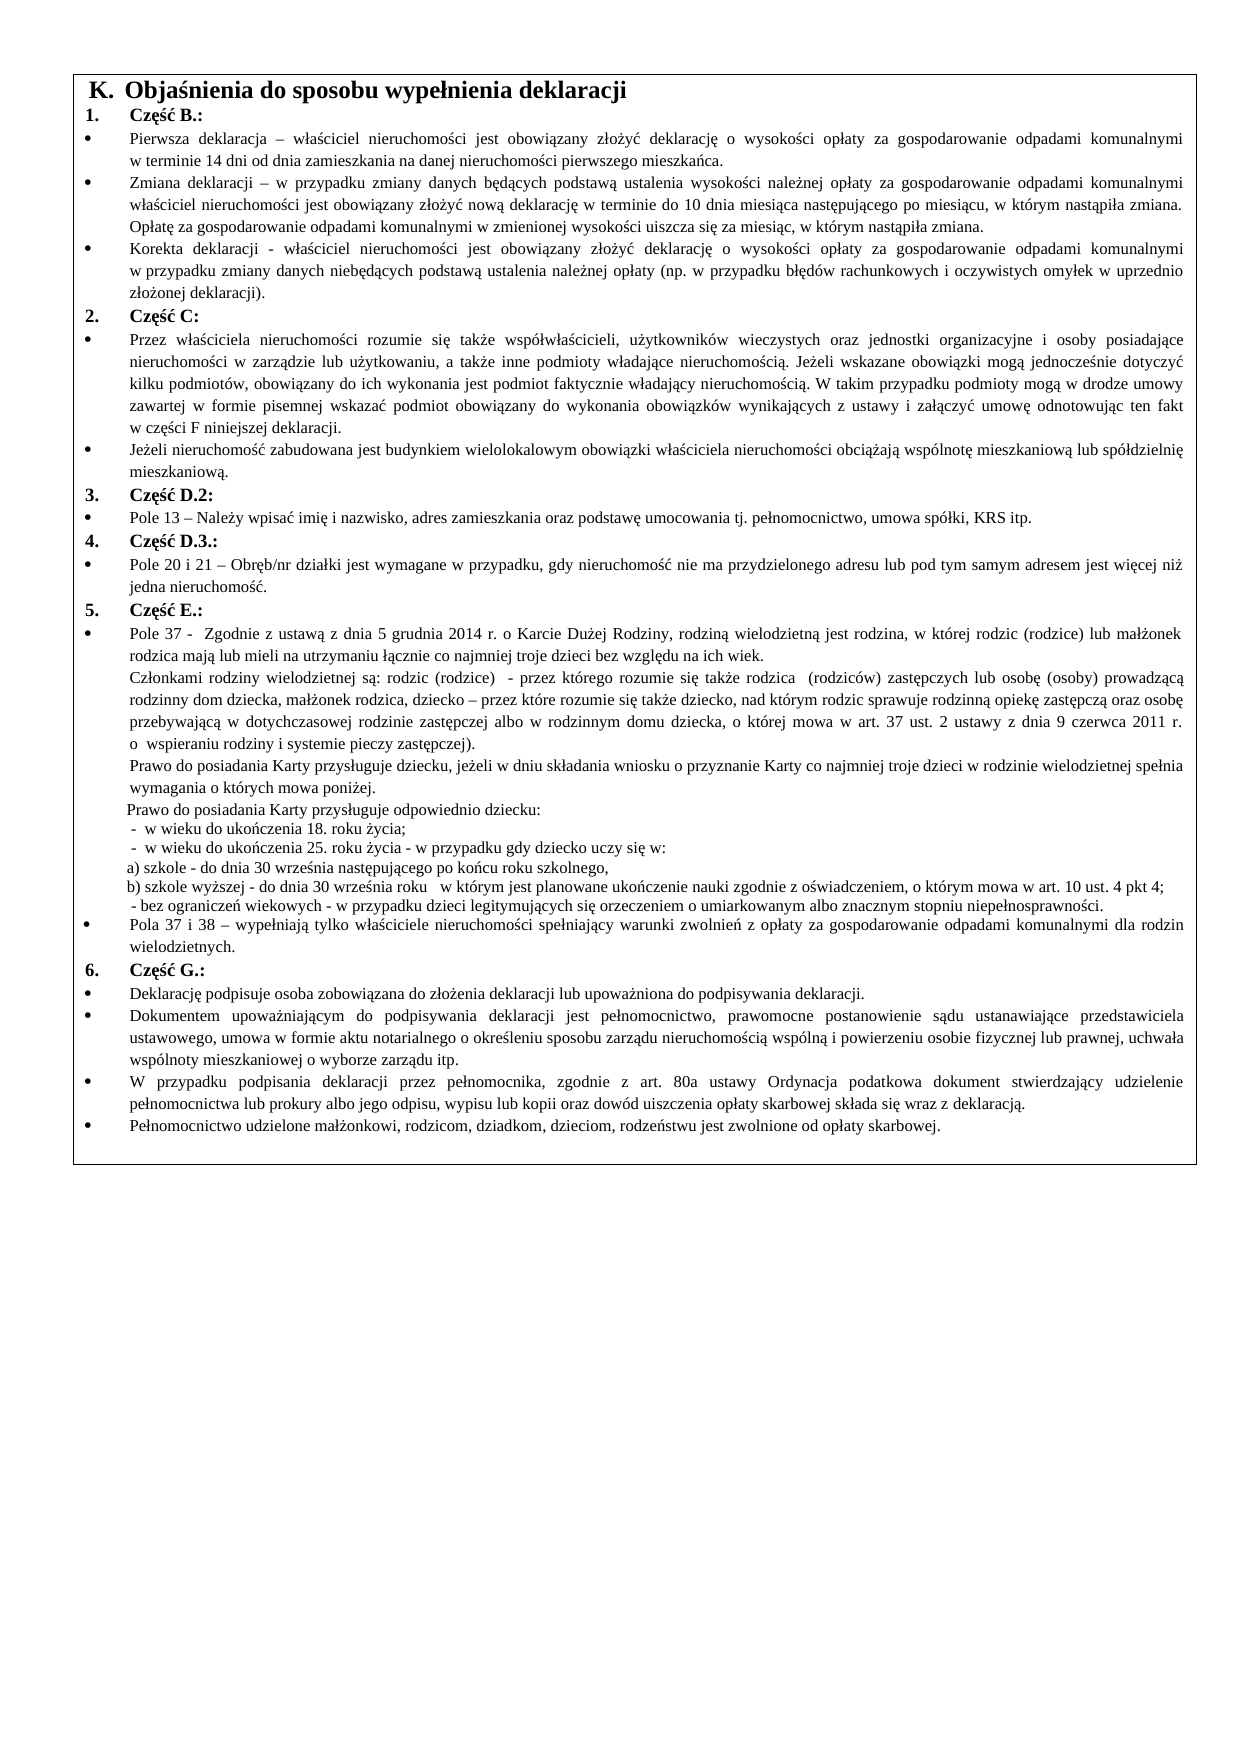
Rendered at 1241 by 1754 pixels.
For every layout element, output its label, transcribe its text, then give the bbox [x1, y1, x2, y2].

table_cell Objaśnienia do sposobu wypełnienia deklaracji Część B.: Pierwsza deklaracja – właściciel nieruchomości jest obowiązany złożyć deklarację o wysokości opłaty za gospodarowanie odpadami komunalnymi w terminie 14 dni od dnia zamieszkania na danej nieruchomości pierwszego mieszkańca. Zmiana deklaracji – w przypadku zmiany danych będących podstawą ustalenia wysokości należnej opłaty za gospodarowanie odpadami komunalnymi właściciel nieruchomości jest obowiązany złożyć nową deklarację w terminie do 10 dnia miesiąca następującego po miesiącu, w którym nastąpiła zmiana. Opłatę za gospodarowanie odpadami komunalnymi w zmienionej wysokości uiszcza się za miesiąc, w którym nastąpiła zmiana. Korekta deklaracji - właściciel nieruchomości jest obowiązany złożyć deklarację o wysokości opłaty za gospodarowanie odpadami komunalnymi w przypadku zmiany danych niebędących podstawą ustalenia należnej opłaty (np. w przypadku błędów rachunkowych i oczywistych omyłek w uprzednio złożonej deklaracji). Część C: Przez właściciela nieruchomości rozumie się także współwłaścicieli, użytkowników wieczystych oraz jednostki organizacyjne i osoby posiadające nieruchomości w zarządzie lub użytkowaniu, a także inne podmioty władające nieruchomością. Jeżeli wskazane obowiązki mogą jednocześnie dotyczyć kilku podmiotów, obowiązany do ich wykonania jest podmiot faktycznie władający nieruchomością. W takim przypadku podmioty mogą w drodze umowy zawartej w formie pisemnej wskazać podmiot obowiązany do wykonania obowiązków wynikających z ustawy i załączyć umowę odnotowując ten fakt w części F niniejszej deklaracji. Jeżeli nieruchomość zabudowana jest budynkiem wielolokalowym obowiązki właściciela nieruchomości obciążają wspólnotę mieszkaniową lub spółdzielnię mieszkaniową. Część D.2: Pole 13 – Należy wpisać imię i nazwisko, adres zamieszkania oraz podstawę umocowania tj. pełnomocnictwo, umowa spółki, KRS itp. Część D.3.: Pole 20 i 21 – Obręb/nr działki jest wymagane w przypadku, gdy nieruchomość nie ma przydzielonego adresu lub pod tym samym adresem jest więcej niż jedna nieruchomość. Część E.: Pole 37 - Zgodnie z ustawą z dnia 5 grudnia 2014 r. o Karcie Dużej Rodziny, rodziną wielodzietną jest rodzina, w której rodzic (rodzice) lub małżonek rodzica mają lub mieli na utrzymaniu łącznie co najmniej troje dzieci bez względu na ich wiek. Członkami rodziny wielodzietnej są: rodzic (rodzice) - przez którego rozumie się także rodzica (rodziców) zastępczych lub osobę (osoby) prowadzącą rodzinny dom dziecka, małżonek rodzica, dziecko – przez które rozumie się także dziecko, nad którym rodzic sprawuje rodzinną opiekę zastępczą oraz osobę przebywającą w dotychczasowej rodzinie zastępczej albo w rodzinnym domu dziecka, o której mowa w art. 37 ust. 2 ustawy z dnia 9 czerwca 2011 r. o wspieraniu rodziny i systemie pieczy zastępczej). Prawo do posiadania Karty przysługuje dziecku, jeżeli w dniu składania wniosku o przyznanie Karty co najmniej troje dzieci w rodzinie wielodzietnej spełnia wymagania o których mowa poniżej. Prawo do posiadania Karty przysługuje odpowiednio dziecku: - w wieku do ukończenia 18. roku życia; - w wieku do ukończenia 25. roku życia - w przypadku gdy dziecko uczy się w: a) szkole - do dnia 30 września następującego po końcu roku szkolnego, b) szkole wyższej - do dnia 30 września roku w którym jest planowane ukończenie nauki zgodnie z oświadczeniem, o którym mowa w art. 10 ust. 4 pkt 4; - bez ograniczeń wiekowych - w przypadku dzieci legitymujących się orzeczeniem o umiarkowanym albo znacznym stopniu niepełnosprawności. Pola 37 i 38 – wypełniają tylko właściciele nieruchomości spełniający warunki zwolnień z opłaty za gospodarowanie odpadami komunalnymi dla rodzin wielodzietnych. Część G.: Deklarację podpisuje osoba zobowiązana do złożenia deklaracji lub upoważniona do podpisywania deklaracji. Dokumentem upoważniającym do podpisywania deklaracji jest pełnomocnictwo, prawomocne postanowienie sądu ustanawiające przedstawiciela ustawowego, umowa w formie aktu notarialnego o określeniu sposobu zarządu nieruchomością wspólną i powierzeniu osobie fizycznej lub prawnej, uchwała wspólnoty mieszkaniowej o wyborze zarządu itp. W przypadku podpisania deklaracji przez pełnomocnika, zgodnie z art. 80a ustawy Ordynacja podatkowa dokument stwierdzający udzielenie pełnomocnictwa lub prokury albo jego odpisu, wypisu lub kopii oraz dowód uiszczenia opłaty skarbowej składa się wraz z deklaracją. Pełnomocnictwo udzielone małżonkowi, rodzicom, dziadkom, dzieciom, rodzeństwu jest zwolnione od opłaty skarbowej. [74, 75, 1196, 1164]
